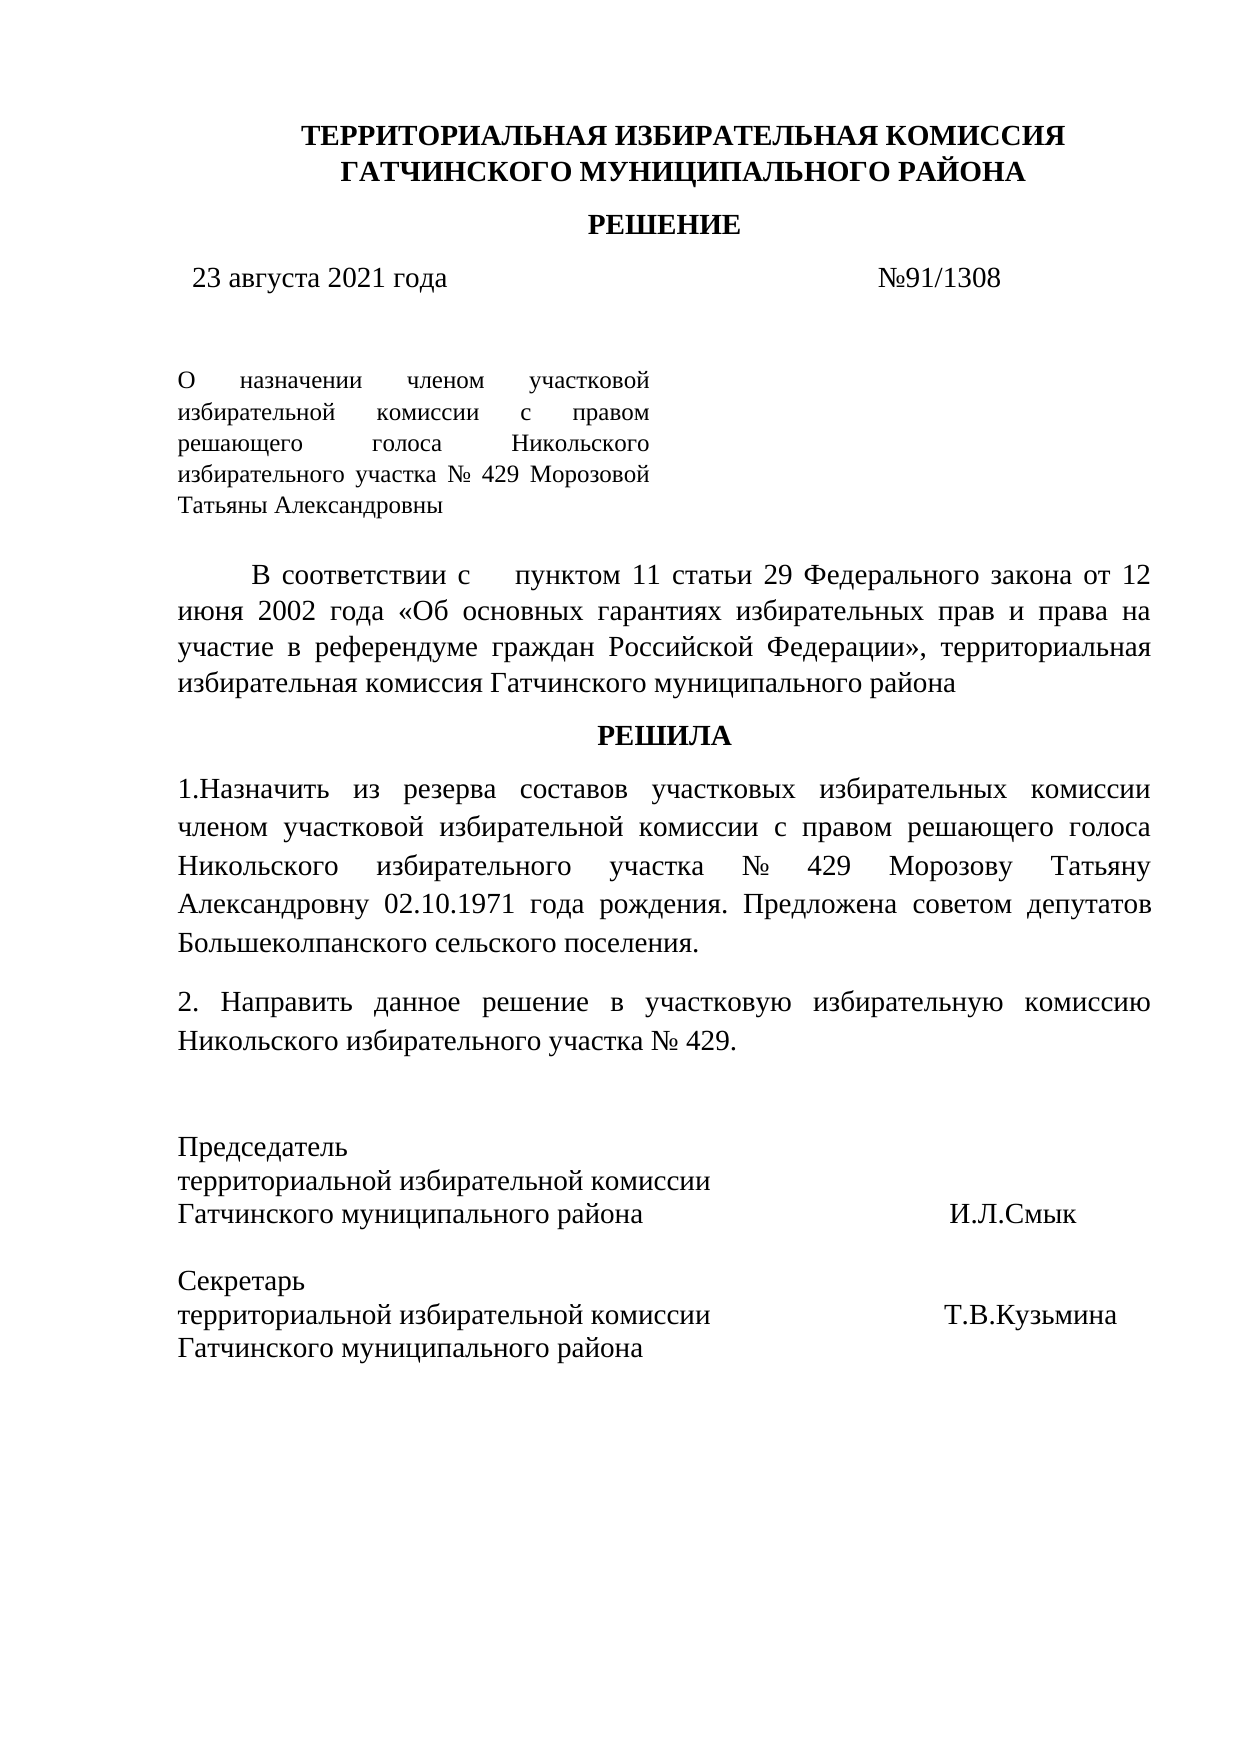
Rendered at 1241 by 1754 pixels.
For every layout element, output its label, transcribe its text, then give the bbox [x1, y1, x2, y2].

text 2. Направить данное решение в участковую избирательную комиссию Никольского избирательного участка № 429. [177, 984, 1152, 1057]
text РЕШИЛА [177, 718, 1152, 752]
text 23 августа 2021 года №91/1308 [177, 260, 1152, 293]
text О назначении членом участковой избирательной комиссии с правом решающего голоса Никольского избирательного участка № 429 Морозовой Татьяны Александровны [177, 366, 650, 518]
text РЕШЕНИЕ [177, 207, 1152, 241]
text Секретарь [177, 1263, 1152, 1297]
text 1.Назначить из резерва составов участковых избирательных комиссии членом участковой избирательной комиссии с правом решающего голоса Никольского избирательного участка № 429 Морозову Татьяну Александровну 02.10.1971 года рождения. Предложена советом депутатов Большеколпанского сельского поселения. [177, 771, 1152, 959]
text территориальной избирательной комиссии Т.В.Кузьмина [177, 1297, 1152, 1331]
text Гатчинского муниципального района И.Л.Смык [177, 1196, 1152, 1230]
text В соответствии с пунктом 11 статьи 29 Федерального закона от 12 июня 2002 года «Об основных гарантиях избирательных прав и права на участие в референдуме граждан Российской Федерации», территориальная избирательная комиссия Гатчинского муниципального района [177, 557, 1152, 699]
text территориальной избирательной комиссии [177, 1163, 1152, 1196]
text ТЕРРИТОРИАЛЬНАЯ ИЗБИРАТЕЛЬНАЯ КОМИССИЯ ГАТЧИНСКОГО МУНИЦИПАЛЬНОГО РАЙОНА [215, 118, 1152, 188]
text Гатчинского муниципального района [177, 1331, 1152, 1364]
text Председатель [177, 1129, 1152, 1163]
